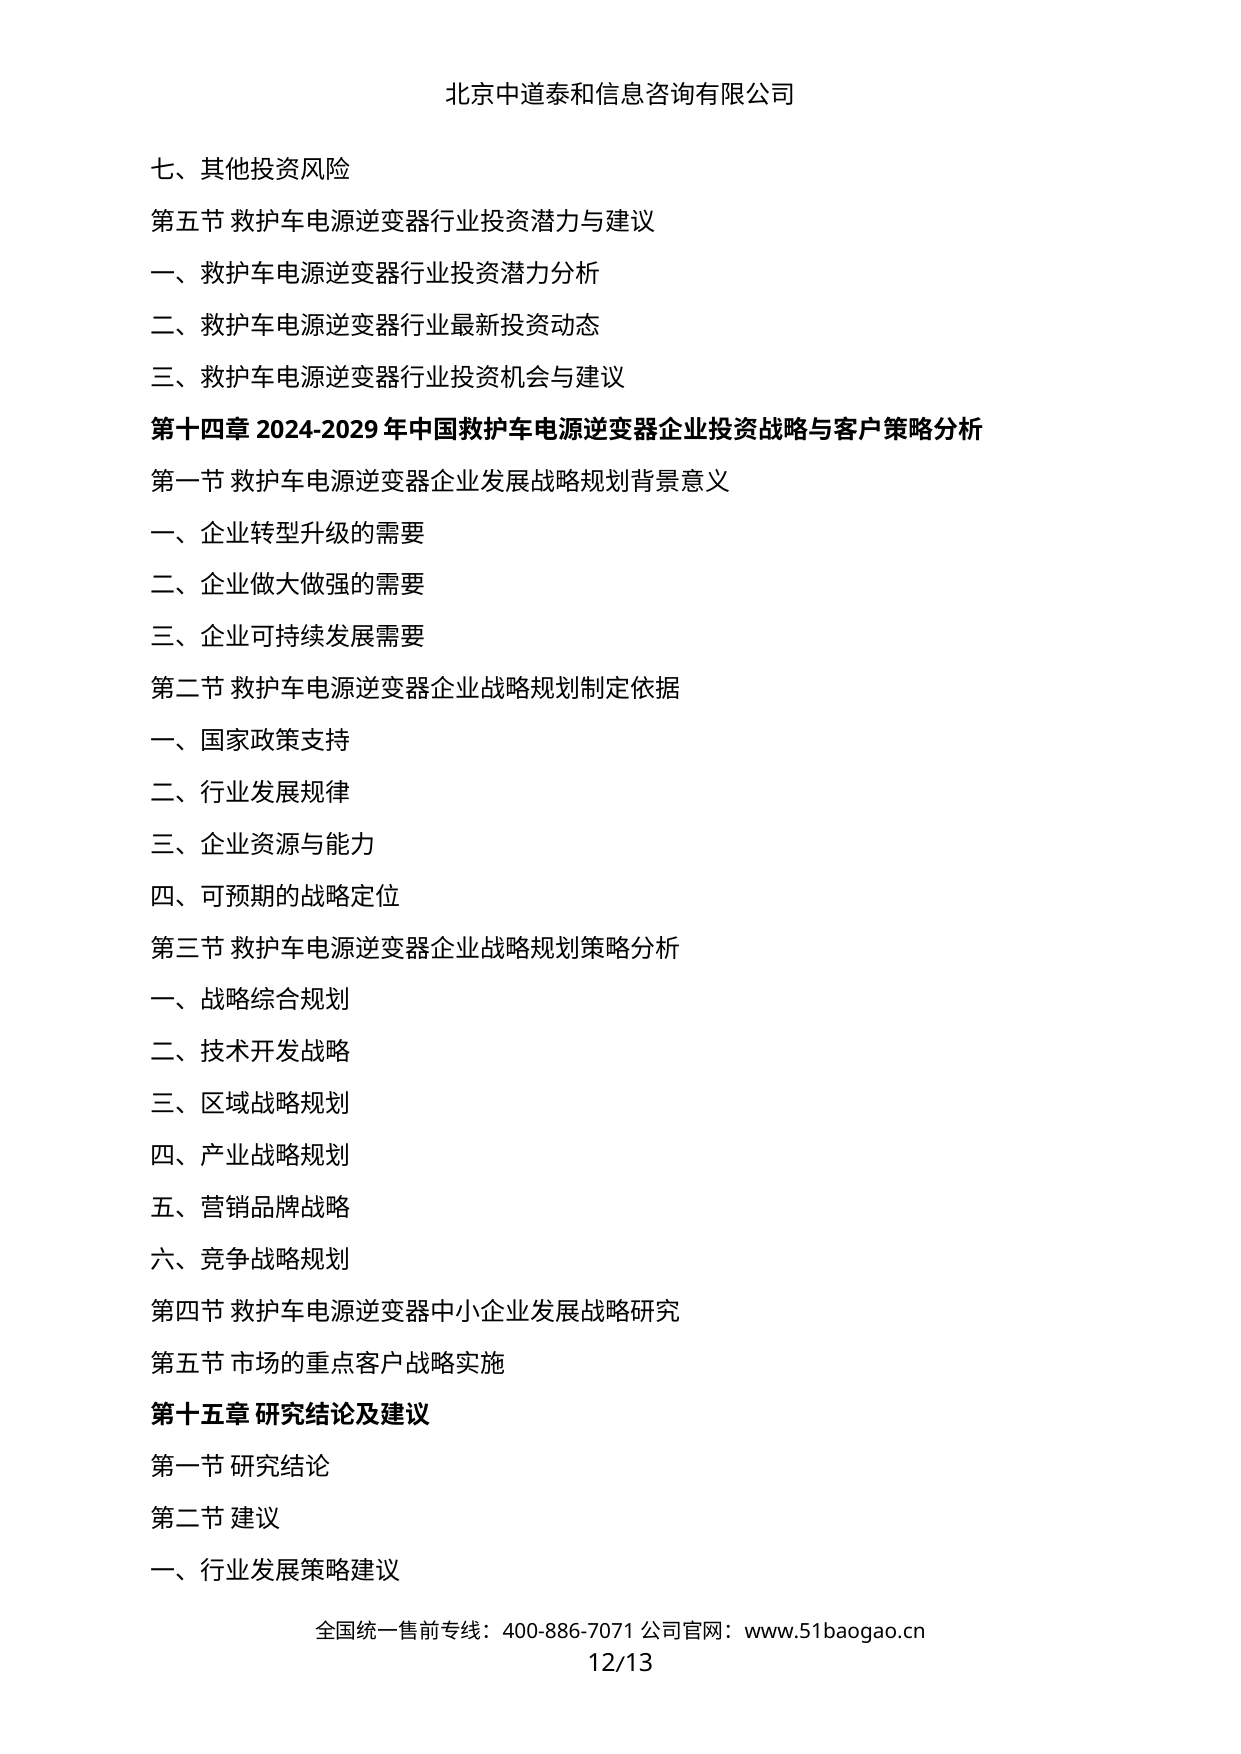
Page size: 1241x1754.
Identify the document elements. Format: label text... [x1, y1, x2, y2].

text 七、其他投资风险 [150, 150, 1090, 186]
text 一、企业转型升级的需要 [150, 513, 1090, 549]
text 二、企业做大做强的需要 [150, 565, 1090, 601]
text 一、国家政策支持 [150, 721, 1090, 757]
text 六、竞争战略规划 [150, 1239, 1090, 1276]
text 第二节 救护车电源逆变器企业战略规划制定依据 [150, 669, 1090, 705]
text 第四节 救护车电源逆变器中小企业发展战略研究 [150, 1291, 1090, 1327]
text 五、营销品牌战略 [150, 1187, 1090, 1224]
text 二、救护车电源逆变器行业最新投资动态 [150, 306, 1090, 342]
text 第五节 救护车电源逆变器行业投资潜力与建议 [150, 202, 1090, 238]
text 三、企业资源与能力 [150, 824, 1090, 861]
text 第二节 建议 [150, 1499, 1090, 1535]
text 第一节 救护车电源逆变器企业发展战略规划背景意义 [150, 461, 1090, 497]
text 三、区域战略规划 [150, 1084, 1090, 1120]
text 第十四章 2024-2029年中国救护车电源逆变器企业投资战略与客户策略分析 [150, 409, 1090, 446]
text 一、行业发展策略建议 [150, 1551, 1090, 1587]
text 三、企业可持续发展需要 [150, 617, 1090, 653]
text 第三节 救护车电源逆变器企业战略规划策略分析 [150, 928, 1090, 964]
text 第十五章 研究结论及建议 [150, 1395, 1090, 1431]
text 第五节 市场的重点客户战略实施 [150, 1343, 1090, 1379]
text 一、救护车电源逆变器行业投资潜力分析 [150, 254, 1090, 290]
text 三、救护车电源逆变器行业投资机会与建议 [150, 357, 1090, 394]
text 第一节 研究结论 [150, 1447, 1090, 1483]
text 二、技术开发战略 [150, 1032, 1090, 1068]
text 四、可预期的战略定位 [150, 876, 1090, 912]
text 一、战略综合规划 [150, 980, 1090, 1016]
text 二、行业发展规律 [150, 772, 1090, 809]
text 四、产业战略规划 [150, 1136, 1090, 1172]
